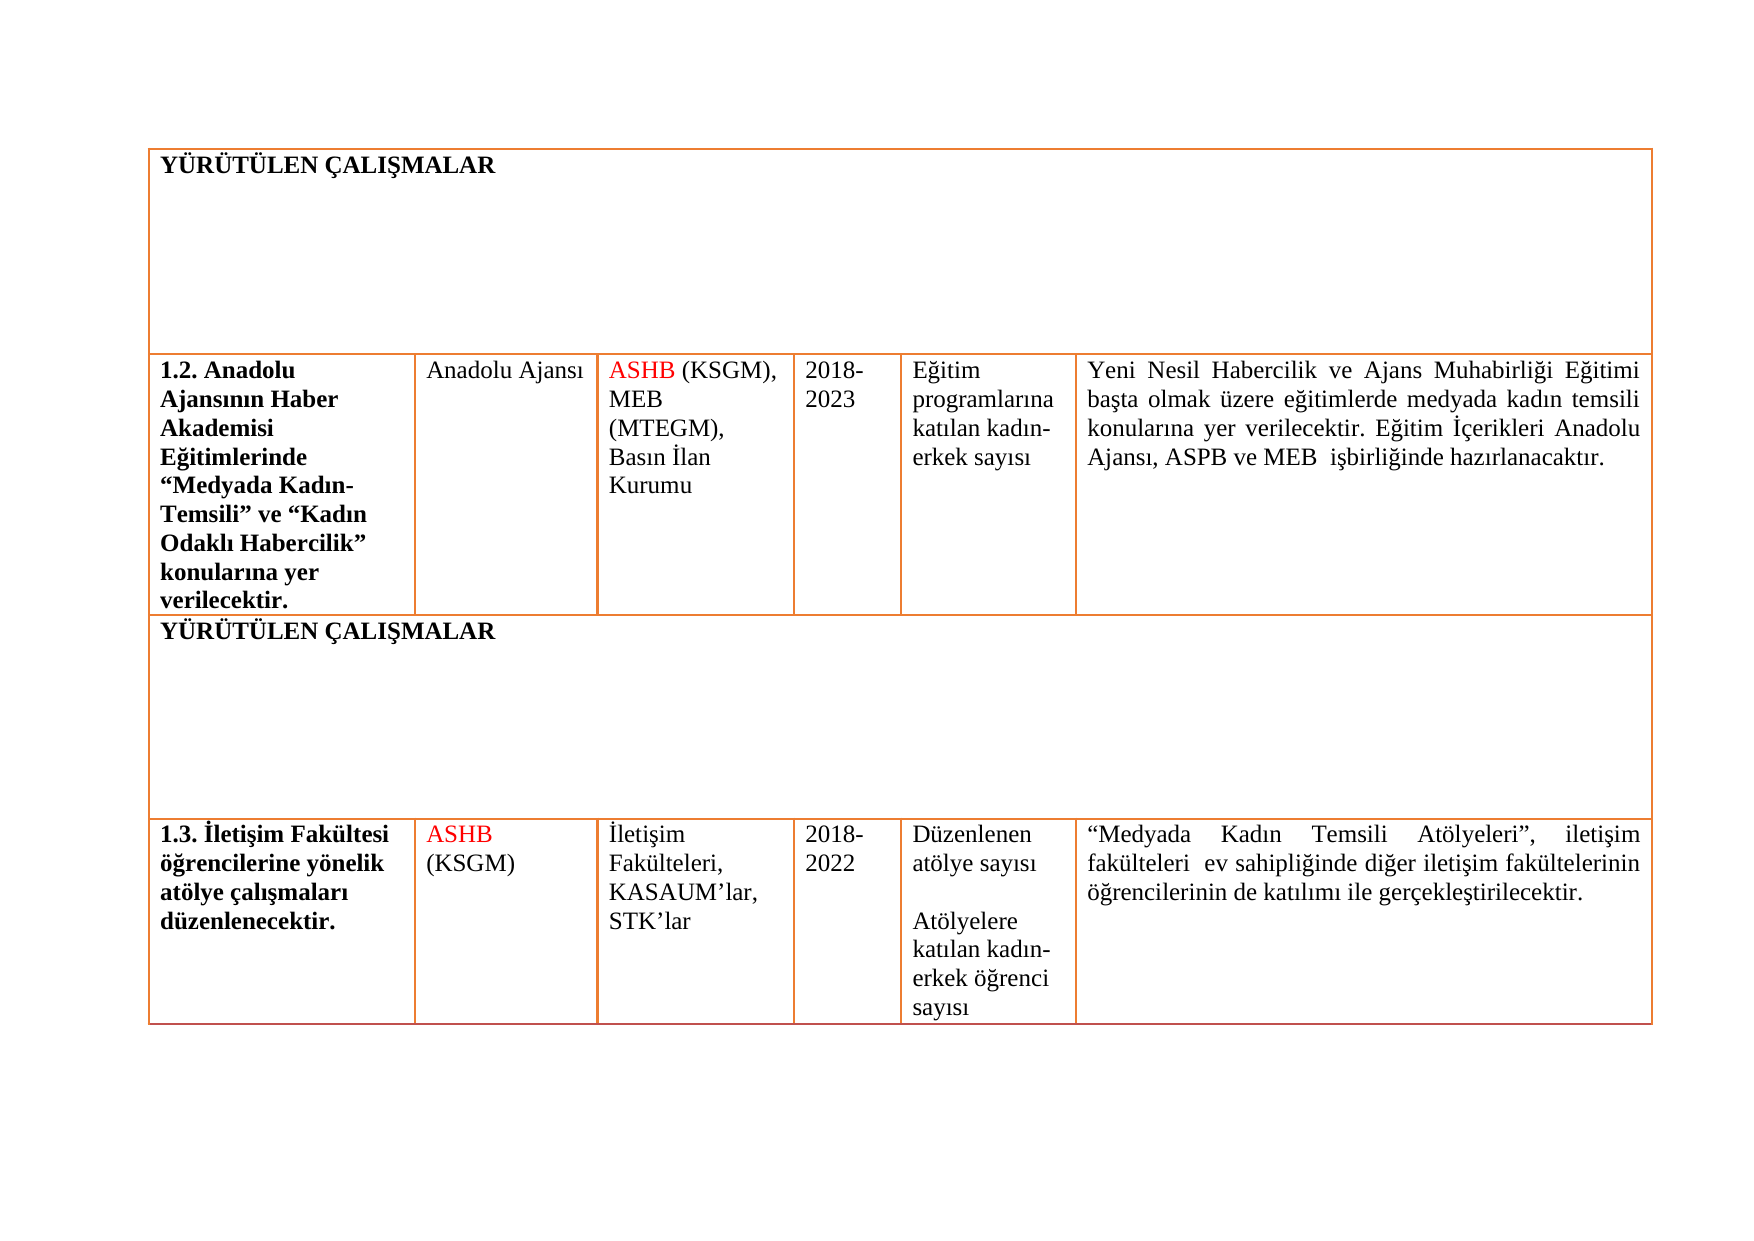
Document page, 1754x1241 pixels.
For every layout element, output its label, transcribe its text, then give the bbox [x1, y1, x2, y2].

table_cell Eğitim programlarına katılan kadın-erkek sayısı [902, 355, 1075, 614]
table_cell ASHB (KSGM) [416, 820, 596, 1023]
table_cell İletişim Fakülteleri, KASAUM’lar, STK’lar [599, 820, 793, 1023]
table_cell 2018-2023 [795, 355, 900, 614]
table_cell YÜRÜTÜLEN ÇALIŞMALAR [150, 616, 1651, 817]
table_cell 1.3. İletişim Fakültesi öğrencilerine yönelik atölye çalışmaları düzenlenecektir. [150, 820, 414, 1023]
table_cell Anadolu Ajansı [416, 355, 596, 614]
table_cell 1.2. Anadolu Ajansının Haber Akademisi Eğitimlerinde “Medyada Kadın- Temsili” ve “Kadın Odaklı Habercilik” konularına yer verilecektir. [150, 355, 414, 614]
table_cell Düzenlenen atölye sayısı Atölyelere katılan kadın-erkek öğrenci sayısı [902, 820, 1075, 1023]
table_cell ASHB (KSGM), MEB (MTEGM), Basın İlan Kurumu [599, 355, 793, 614]
table_cell Yeni Nesil Habercilik ve Ajans Muhabirliği Eğitimi başta olmak üzere eğitimlerde medyada kadın temsili konularına yer verilecektir. Eğitim İçerikleri Anadolu Ajansı, ASPB ve MEB işbirliğinde hazırlanacaktır. [1077, 355, 1651, 614]
table_cell “Medyada Kadın Temsili Atölyeleri”, iletişim fakülteleri ev sahipliğinde diğer iletişim fakültelerinin öğrencilerinin de katılımı ile gerçekleştirilecektir. [1077, 820, 1651, 1023]
table_cell YÜRÜTÜLEN ÇALIŞMALAR [150, 150, 1651, 353]
table_cell 2018-2022 [795, 820, 900, 1023]
